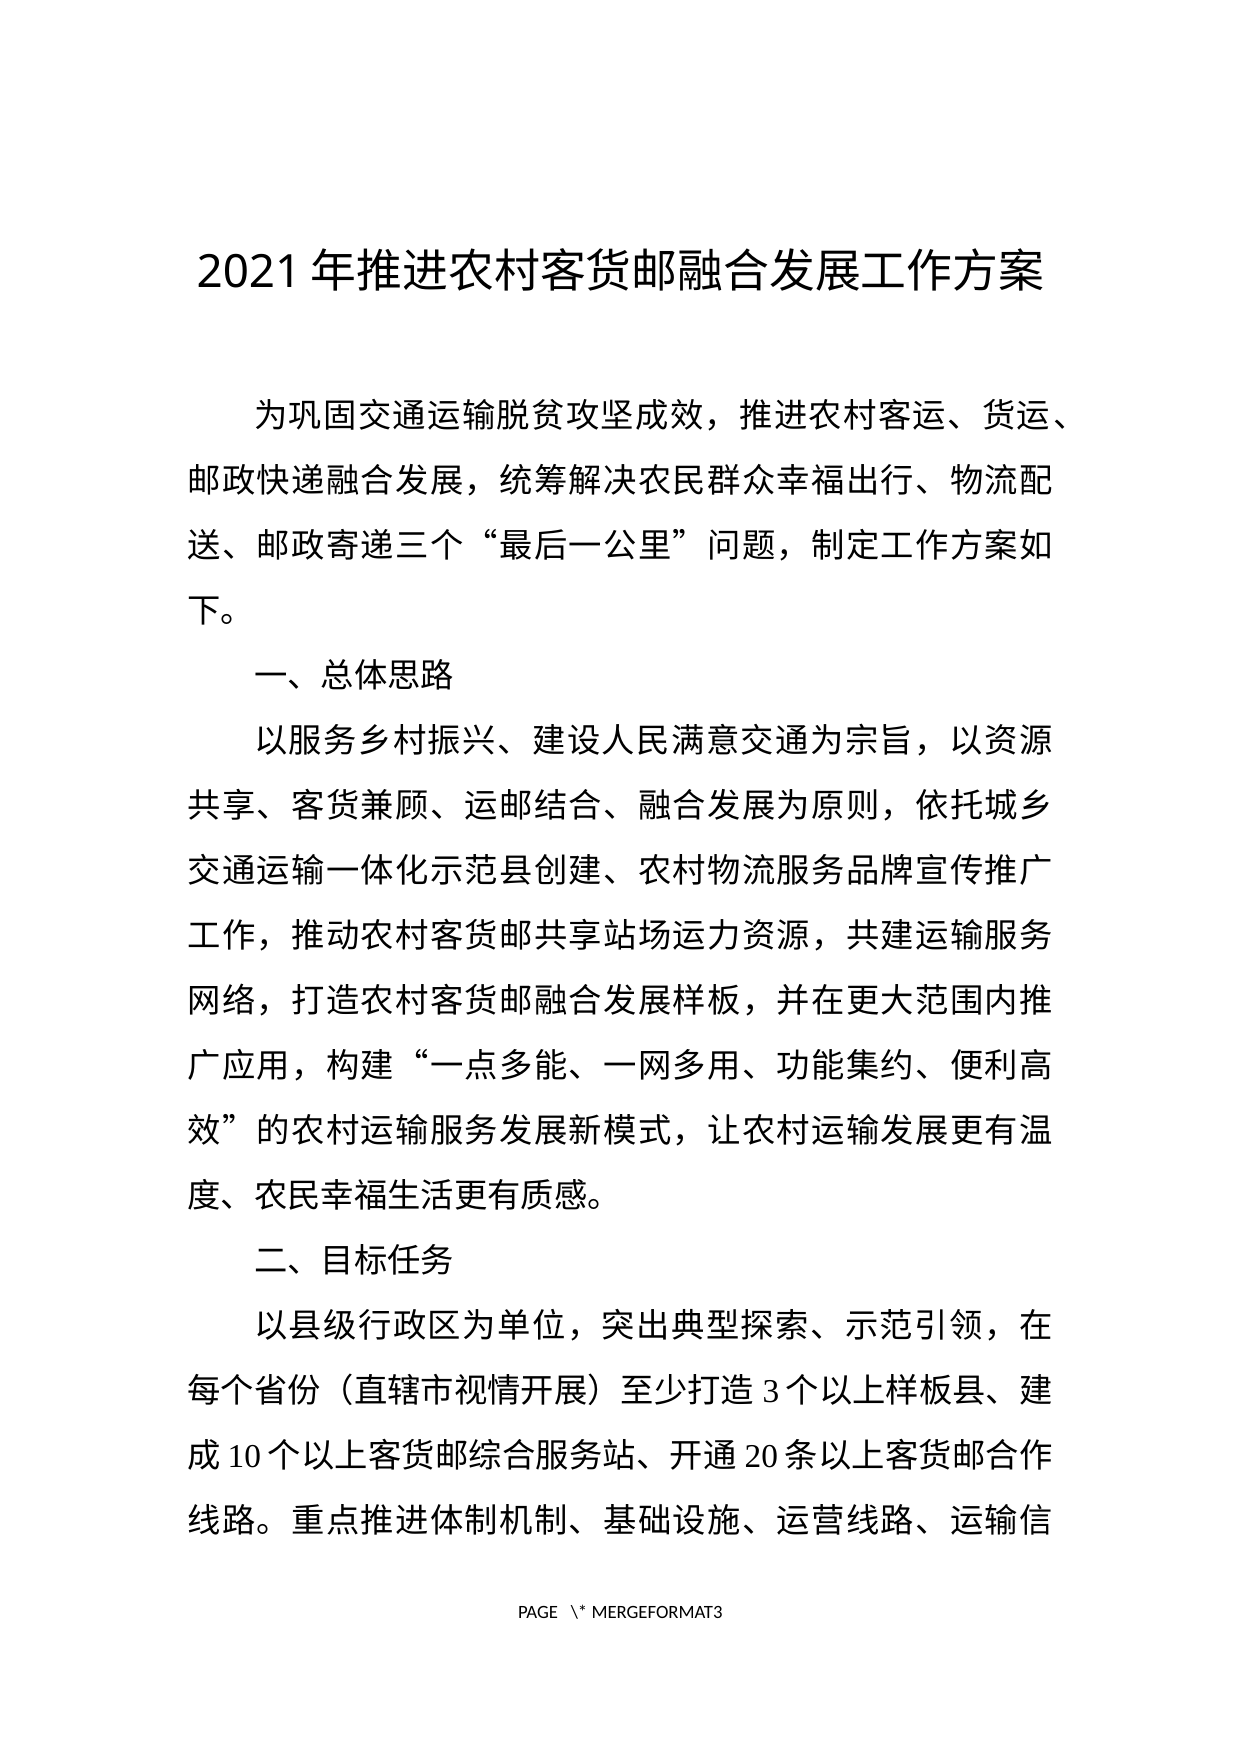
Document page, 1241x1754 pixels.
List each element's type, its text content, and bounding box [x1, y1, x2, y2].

text 2021年推进农村客货邮融合发展工作方案 [187, 218, 1053, 316]
text 二、目标任务 [187, 1226, 1053, 1291]
text 为巩固交通运输脱贫攻坚成效，推进农村客运、货运、邮政快递融合发展，统筹解决农民群众幸福出行、物流配送、邮政寄递三个“最后一公里”问题，制定工作方案如下。 [187, 381, 1053, 641]
text 以服务乡村振兴、建设人民满意交通为宗旨，以资源共享、客货兼顾、运邮结合、融合发展为原则，依托城乡交通运输一体化示范县创建、农村物流服务品牌宣传推广工作，推动农村客货邮共享站场运力资源，共建运输服务网络，打造农村客货邮融合发展样板，并在更大范围内推广应用，构建“一点多能、一网多用、功能集约、便利高效”的农村运输服务发展新模式，让农村运输发展更有温度、农民幸福生活更有质感。 [187, 706, 1053, 1226]
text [187, 1291, 1053, 1551]
text 一、总体思路 [187, 641, 1053, 706]
